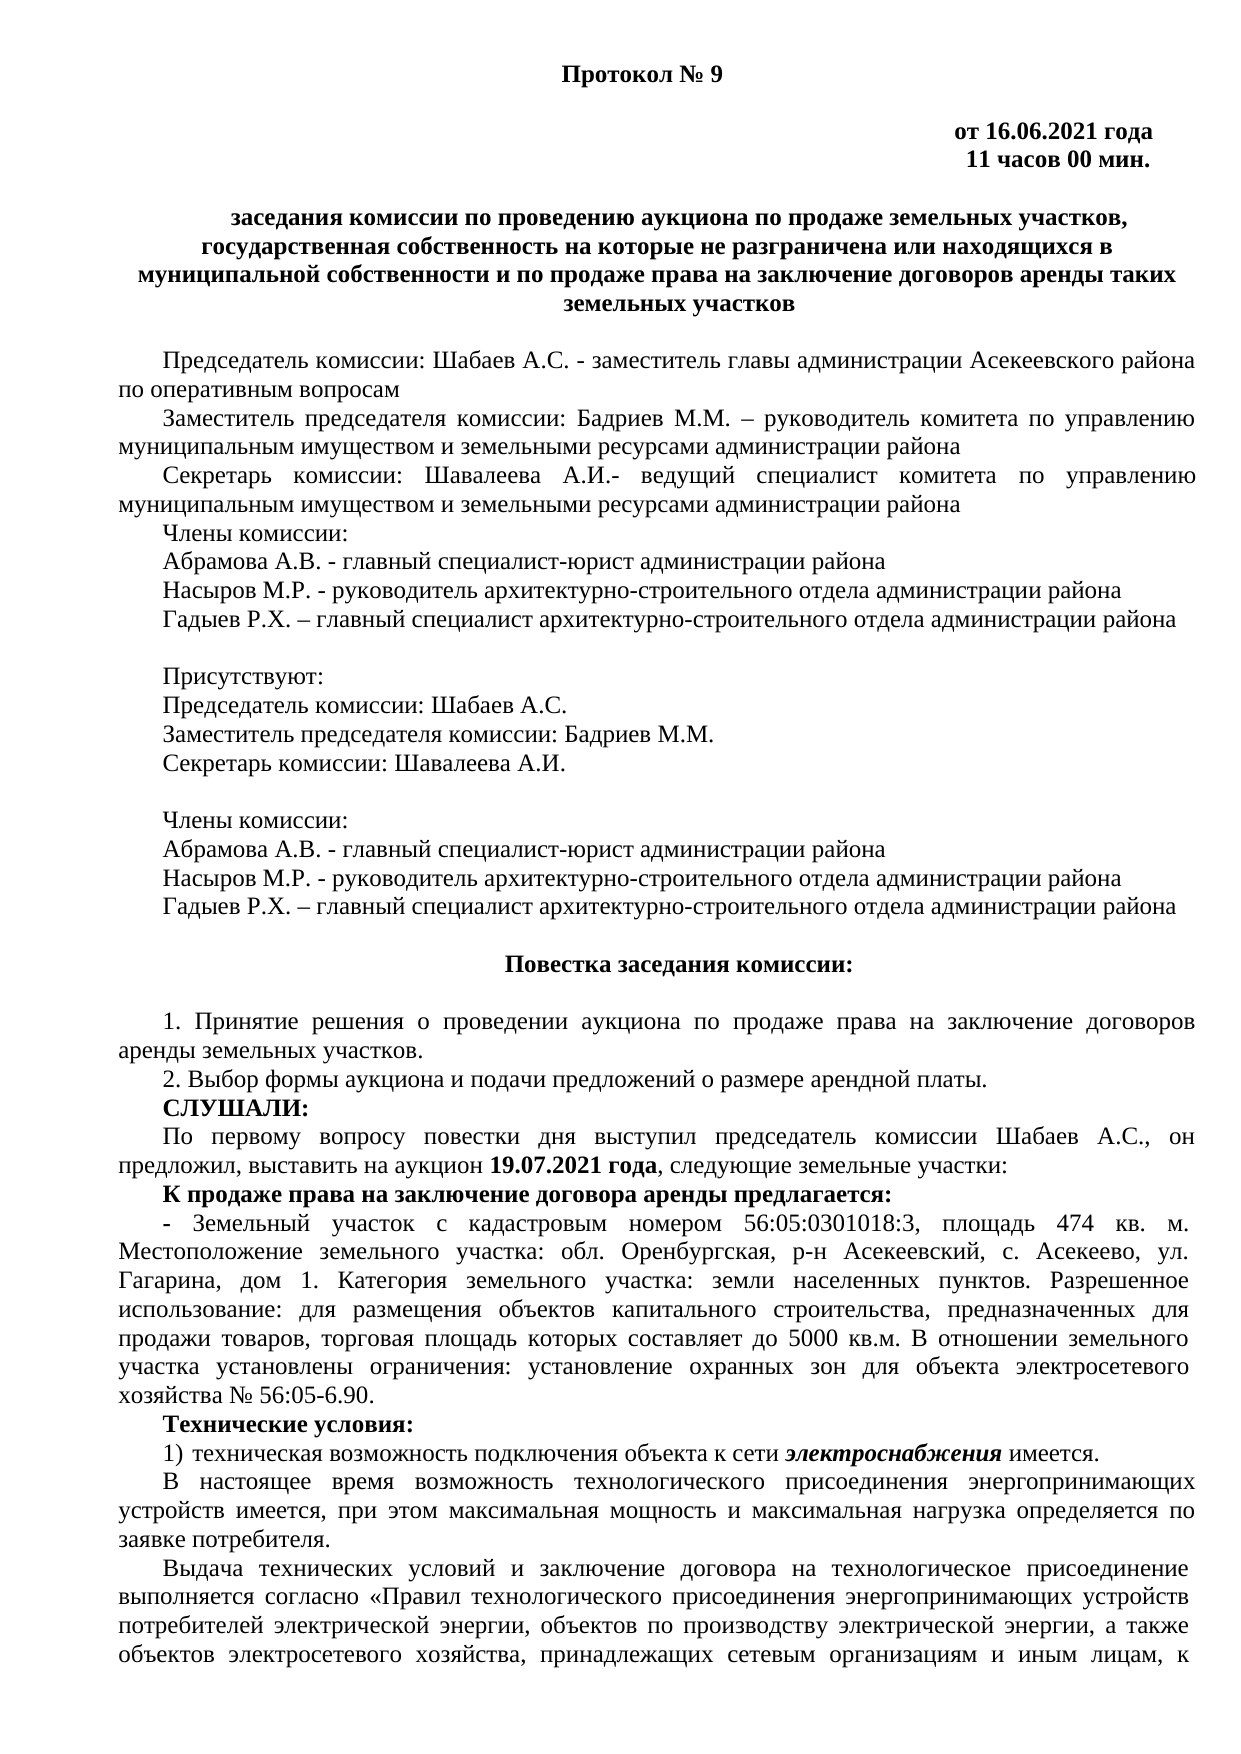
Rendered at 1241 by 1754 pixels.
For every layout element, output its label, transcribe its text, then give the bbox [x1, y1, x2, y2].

text К продаже права на заключение договора аренды предлагается: [118, 1179, 1196, 1208]
text Члены комиссии: [118, 518, 1196, 546]
text Председатель комиссии: Шабаев А.С. [118, 690, 1196, 719]
text Абрамова А.В. - главный специалист-юрист администрации района [162, 834, 1196, 863]
list техническая возможность подключения объекта к сети электроснабжения имеется. [118, 1438, 1190, 1466]
text 11 часов 00 мин. [74, 144, 1196, 173]
text Члены комиссии: [118, 805, 1196, 834]
text Повестка заседания комиссии: [118, 949, 1196, 978]
text Секретарь комиссии: Шавалеева А.И. [118, 748, 1196, 776]
text Председатель комиссии: Шабаев А.С. - заместитель главы администрации Асекеевского района по оперативным вопросам [118, 345, 1196, 403]
text Заместитель председателя комиссии: Бадриев М.М. [118, 719, 1196, 748]
text По первому вопросу повестки дня выступил председатель комиссии Шабаев А.С., он предложил, выставить на аукцион 19.07.2021 года, следующие земельные участки: [118, 1121, 1196, 1179]
subtitle Протокол № 9 [74, 59, 1196, 88]
text Насыров М.Р. - руководитель архитектурно-строительного отдела администрации района [118, 863, 1196, 891]
text Заместитель председателя комиссии: Бадриев М.М. – руководитель комитета по управлению муниципальным имуществом и земельными ресурсами администрации района [118, 403, 1196, 460]
text 1. Принятие решения о проведении аукциона по продаже права на заключение договоров аренды земельных участков. [118, 1006, 1196, 1064]
text Гадыев Р.Х. – главный специалист архитектурно-строительного отдела администрации района [118, 604, 1196, 633]
text Технические условия: [118, 1409, 1196, 1438]
text заседания комиссии по проведению аукциона по продаже земельных участков, государственная собственность на которые не разграничена или находящихся в муниципальной собственности и по продаже права на заключение договоров аренды таких [118, 202, 1196, 288]
text СЛУШАЛИ: [118, 1093, 1196, 1121]
text земельных участков [118, 288, 1196, 317]
text Абрамова А.В. - главный специалист-юрист администрации района [162, 546, 1196, 575]
text - Земельный участок с кадастровым номером 56:05:0301018:3, площадь 474 кв. м. Местоположение земельного участка: обл. Оренбургская, р-н Асекеевский, с. Асекеево, ул. Гагарина, дом 1. Категория земельного участка: земли населенных пунктов. Разрешенное использование: для размещения объектов капитального строительства, предназначенных для продажи товаров, торговая площадь которых составляет до 5000 кв.м. В отношении земельного участка установлены ограничения: установление охранных зон для объекта электросетевого хозяйства № 56:05-6.90. [118, 1208, 1190, 1409]
text 2. Выбор формы аукциона и подачи предложений о размере арендной платы. [118, 1064, 1196, 1093]
text Насыров М.Р. - руководитель архитектурно-строительного отдела администрации района [118, 575, 1196, 604]
text Гадыев Р.Х. – главный специалист архитектурно-строительного отдела администрации района [118, 891, 1196, 920]
text Секретарь комиссии: Шавалеева А.И.- ведущий специалист комитета по управлению муниципальным имуществом и земельными ресурсами администрации района [118, 460, 1196, 518]
text В настоящее время возможность технологического присоединения энергопринимающих устройств имеется, при этом максимальная мощность и максимальная нагрузка определяется по заявке потребителя. [118, 1466, 1196, 1553]
text от 16.06.2021 года [77, 116, 1196, 144]
text Присутствуют: [118, 661, 1196, 690]
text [118, 1553, 1190, 1668]
